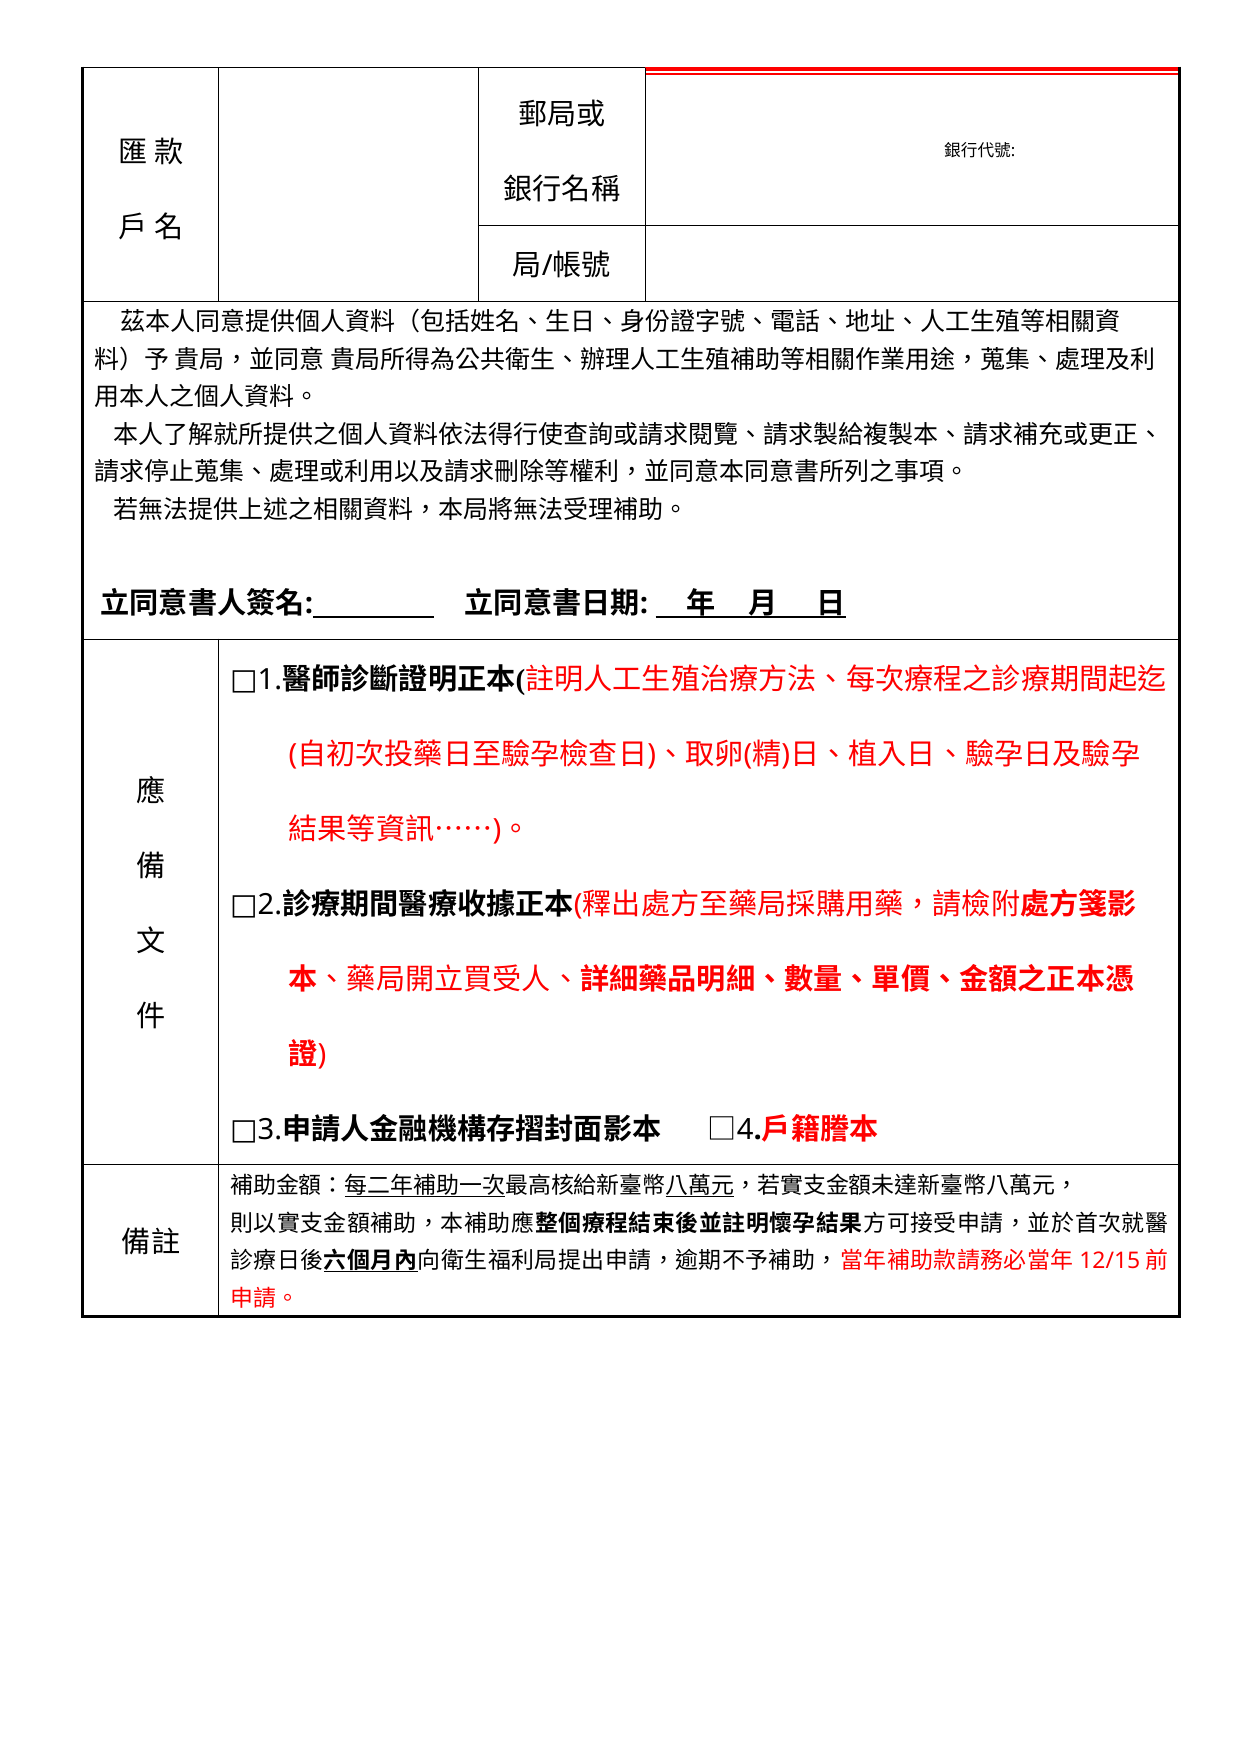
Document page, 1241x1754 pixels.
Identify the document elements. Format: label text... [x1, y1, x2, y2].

table_cell 茲本人同意提供個人資料（包括姓名、生日、身份證字號、電話、地址、人工生殖等相關資料）予 貴局，並同意 貴局所得為公共衛生、辦理人工生殖補助等相關作業用途，蒐集、處理及利用本人之個人資料。 本人了解就所提供之個人資料依法得行使查詢或請求閱覽、請求製給複製本、請求補充或更正、請求停止蒐集、處理或利用以及請求刪除等權利，並同意本同意書所列之事項。 若無法提供上述之相關資料，本局將無法受理補助。 立同意書人簽名: 立同意書日期: 年 月 日 [84, 302, 1178, 638]
table_cell 備註 [84, 1165, 218, 1315]
table_cell 局/帳號 [479, 226, 645, 301]
table_cell □1.醫師診斷證明正本(註明人工生殖治療方法、每次療程之診療期間起迄(自初次投藥日至驗孕檢查日)、取卵(精)日、植入日、驗孕日及驗孕結果等資訊……)。 □2.診療期間醫療收據正本(釋出處方至藥局採購用藥，請檢附處方箋影本、藥局開立買受人、詳細藥品明細、數量、單價、金額之正本憑證) □3.申請人金融機構存摺封面影本 □4.戶籍謄本 [219, 640, 1178, 1164]
table_cell 補助金額：每二年補助一次最高核給新臺幣八萬元，若實支金額未達新臺幣八萬元， 則以實支金額補助，本補助應整個療程結束後並註明懷孕結果方可接受申請，並於首次就醫診療日後六個月內向衛生福利局提出申請，逾期不予補助，當年補助款請務必當年12/15前申請。 [219, 1165, 1178, 1315]
table_cell 應 備 文 件 [84, 640, 218, 1164]
table_cell [646, 226, 1178, 301]
table_cell 郵局或 銀行名稱 [479, 68, 645, 224]
table_cell 匯 款 戶 名 [84, 68, 218, 301]
table_cell 銀行代號: [646, 75, 1178, 224]
table_cell [219, 68, 478, 301]
